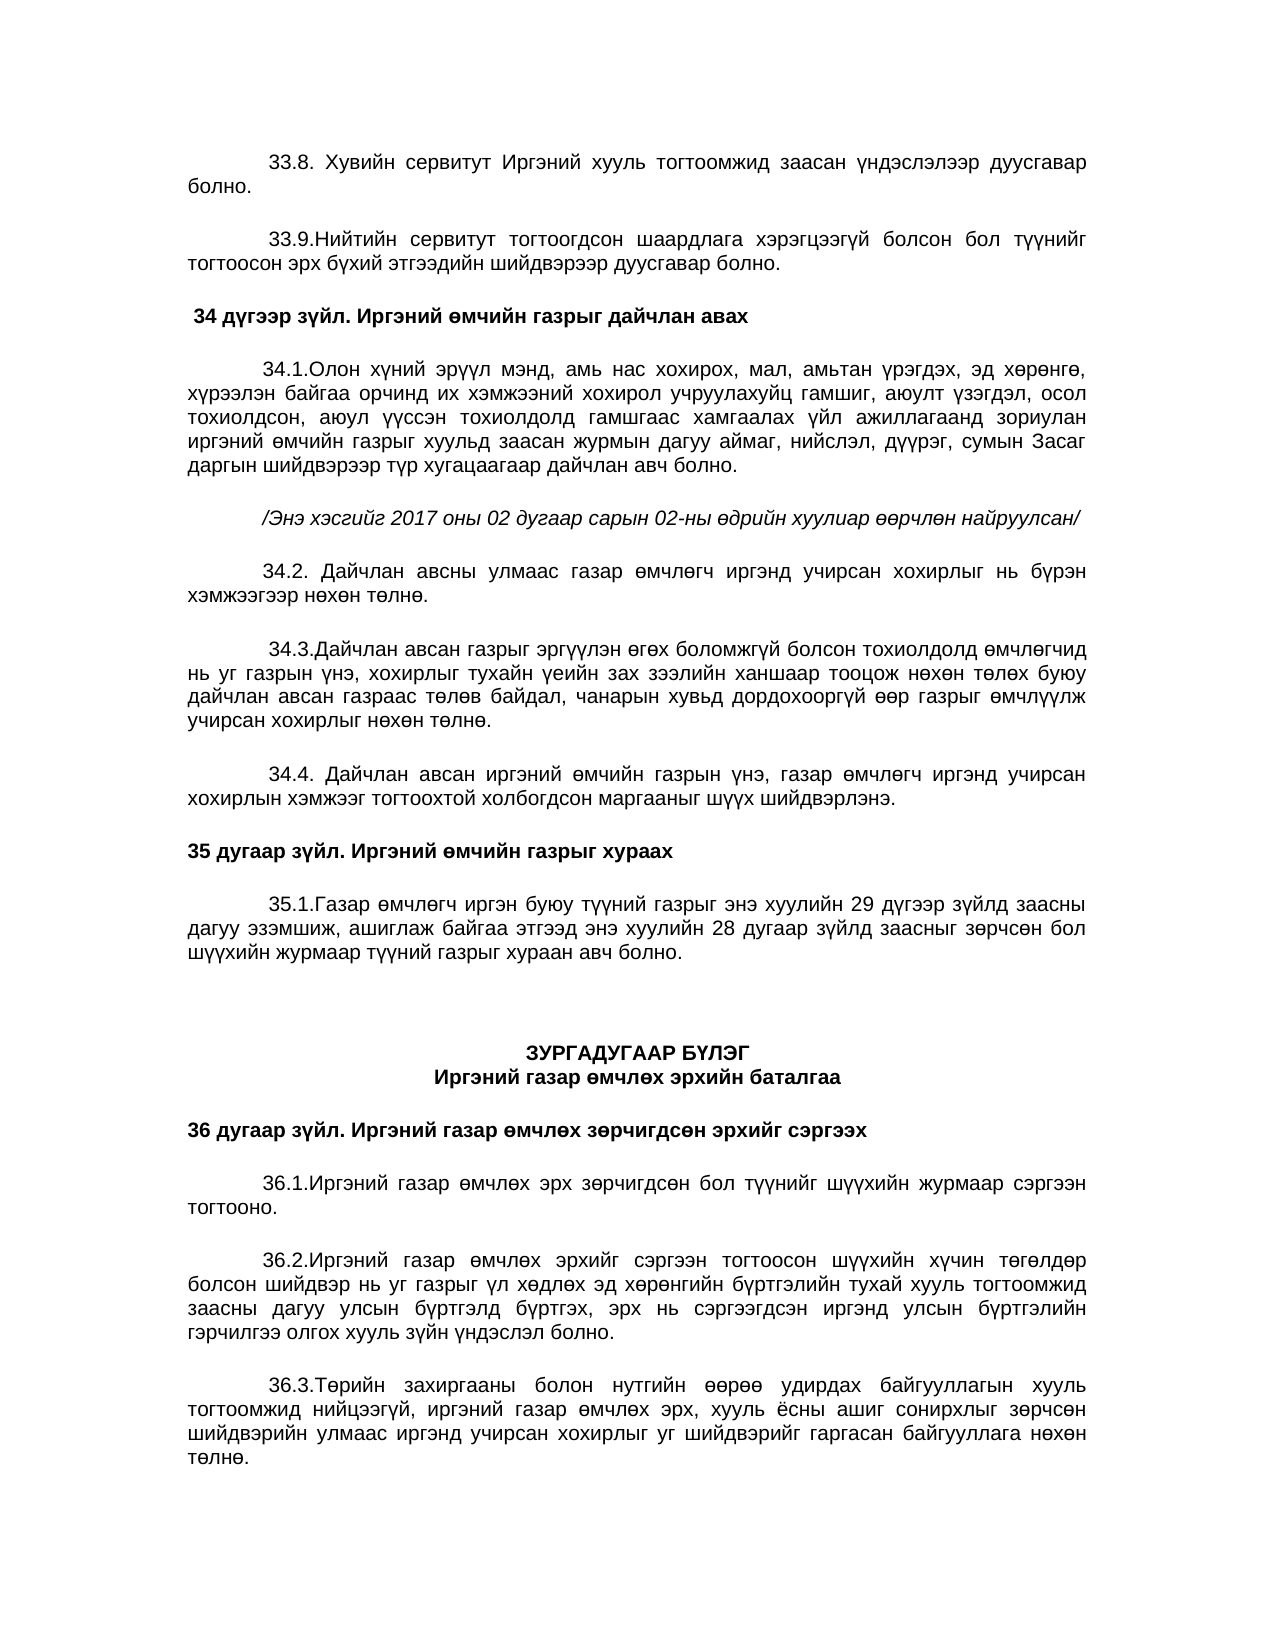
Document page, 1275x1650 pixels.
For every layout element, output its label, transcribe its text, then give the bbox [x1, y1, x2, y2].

text 34.4. Дайчлан авсан иргэний өмчийн газрын үнэ, газар өмчлөгч иргэнд учирсан хохирлын хэмжээг тогтоохтой холбогдсон маргааныг шүүх шийдвэрлэнэ. [187, 761, 1087, 809]
text ЗУРГАДУГААР БҮЛЭГ Иргэний газар өмчлөх эрхийн баталгаа [187, 1017, 1087, 1088]
text 34.1.Олон хүний эрүүл мэнд, амь нас хохирох, мал, амьтан үрэгдэх, эд хөрөнгө, хүрээлэн байгаа орчинд их хэмжээний хохирол учруулахуйц гамшиг, аюулт үзэгдэл, осол тохиолдсон, аюул үүссэн тохиолдолд гамшгаас хамгаалах үйл ажиллагаанд зориулан иргэний өмчийн газрыг хуульд заасан журмын дагуу аймаг, нийслэл, дүүрэг, сумын Засаг даргын шийдвэрээр түр хугацаагаар дайчлан авч болно. [187, 357, 1087, 477]
text 34 дүгээр зүйл. Иргэний өмчийн газрыг дайчлан авах [187, 304, 1087, 328]
text /Энэ хэсгийг 2017 оны 02 дугаар сарын 02-ны өдрийн хуулиар өөрчлөн найруулсан/ [187, 506, 1087, 530]
text 33.8. Хувийн сервитут Иргэний хууль тогтоомжид заасан үндэслэлээр дуусгавар болно. [187, 150, 1087, 198]
text 36.2.Иргэний газар өмчлөх эрхийг сэргээн тогтоосон шүүхийн хүчин төгөлдөр болсон шийдвэр нь уг газрыг үл хөдлөх эд хөрөнгийн бүртгэлийн тухай хууль тогтоомжид заасны дагуу улсын бүртгэлд бүртгэх, эрх нь сэргээгдсэн иргэнд улсын бүртгэлийн гэрчилгээ олгох хууль зүйн үндэслэл болно. [187, 1248, 1087, 1344]
text 36 дугаар зүйл. Иргэний газар өмчлөх зөрчигдсөн эрхийг сэргээх [187, 1118, 1087, 1142]
text 34.2. Дайчлан авсны улмаас газар өмчлөгч иргэнд учирсан хохирлыг нь бүрэн хэмжээгээр нөхөн төлнө. [187, 559, 1087, 607]
text 35.1.Газар өмчлөгч иргэн буюу түүний газрыг энэ хуулийн 29 дүгээр зүйлд заасны дагуу эзэмшиж, ашиглаж байгаа этгээд энэ хуулийн 28 дугаар зүйлд заасныг зөрчсөн бол шүүхийн журмаар түүний газрыг хураан авч болно. [187, 892, 1087, 963]
text 34.3.Дайчлан авсан газрыг эргүүлэн өгөх боломжгүй болсон тохиолдолд өмчлөгчид нь уг газрын үнэ, хохирлыг тухайн үеийн зах зээлийн ханшаар тооцож нөхөн төлөх буюу дайчлан авсан газраас төлөв байдал, чанарын хувьд дордохооргүй өөр газрыг өмчлүүлж учирсан хохирлыг нөхөн төлнө. [187, 636, 1087, 732]
text 35 дугаар зүйл. Иргэний өмчийн газрыг хураах [187, 838, 1087, 862]
text 36.1.Иргэний газар өмчлөх эрх зөрчигдсөн бол түүнийг шүүхийн журмаар сэргээн тогтооно. [187, 1171, 1087, 1219]
text 36.3.Төрийн захиргааны болон нутгийн өөрөө удирдах байгууллагын хууль тогтоомжид нийцээгүй, иргэний газар өмчлөх эрх, хууль ёсны ашиг сонирхлыг зөрчсөн шийдвэрийн улмаас иргэнд учирсан хохирлыг уг шийдвэрийг гаргасан байгууллага нөхөн төлнө. [187, 1373, 1087, 1469]
text 33.9.Нийтийн сервитут тогтоогдсон шаардлага хэрэгцээгүй болсон бол түүнийг тогтоосон эрх бүхий этгээдийн шийдвэрээр дуусгавар болно. [187, 227, 1087, 275]
